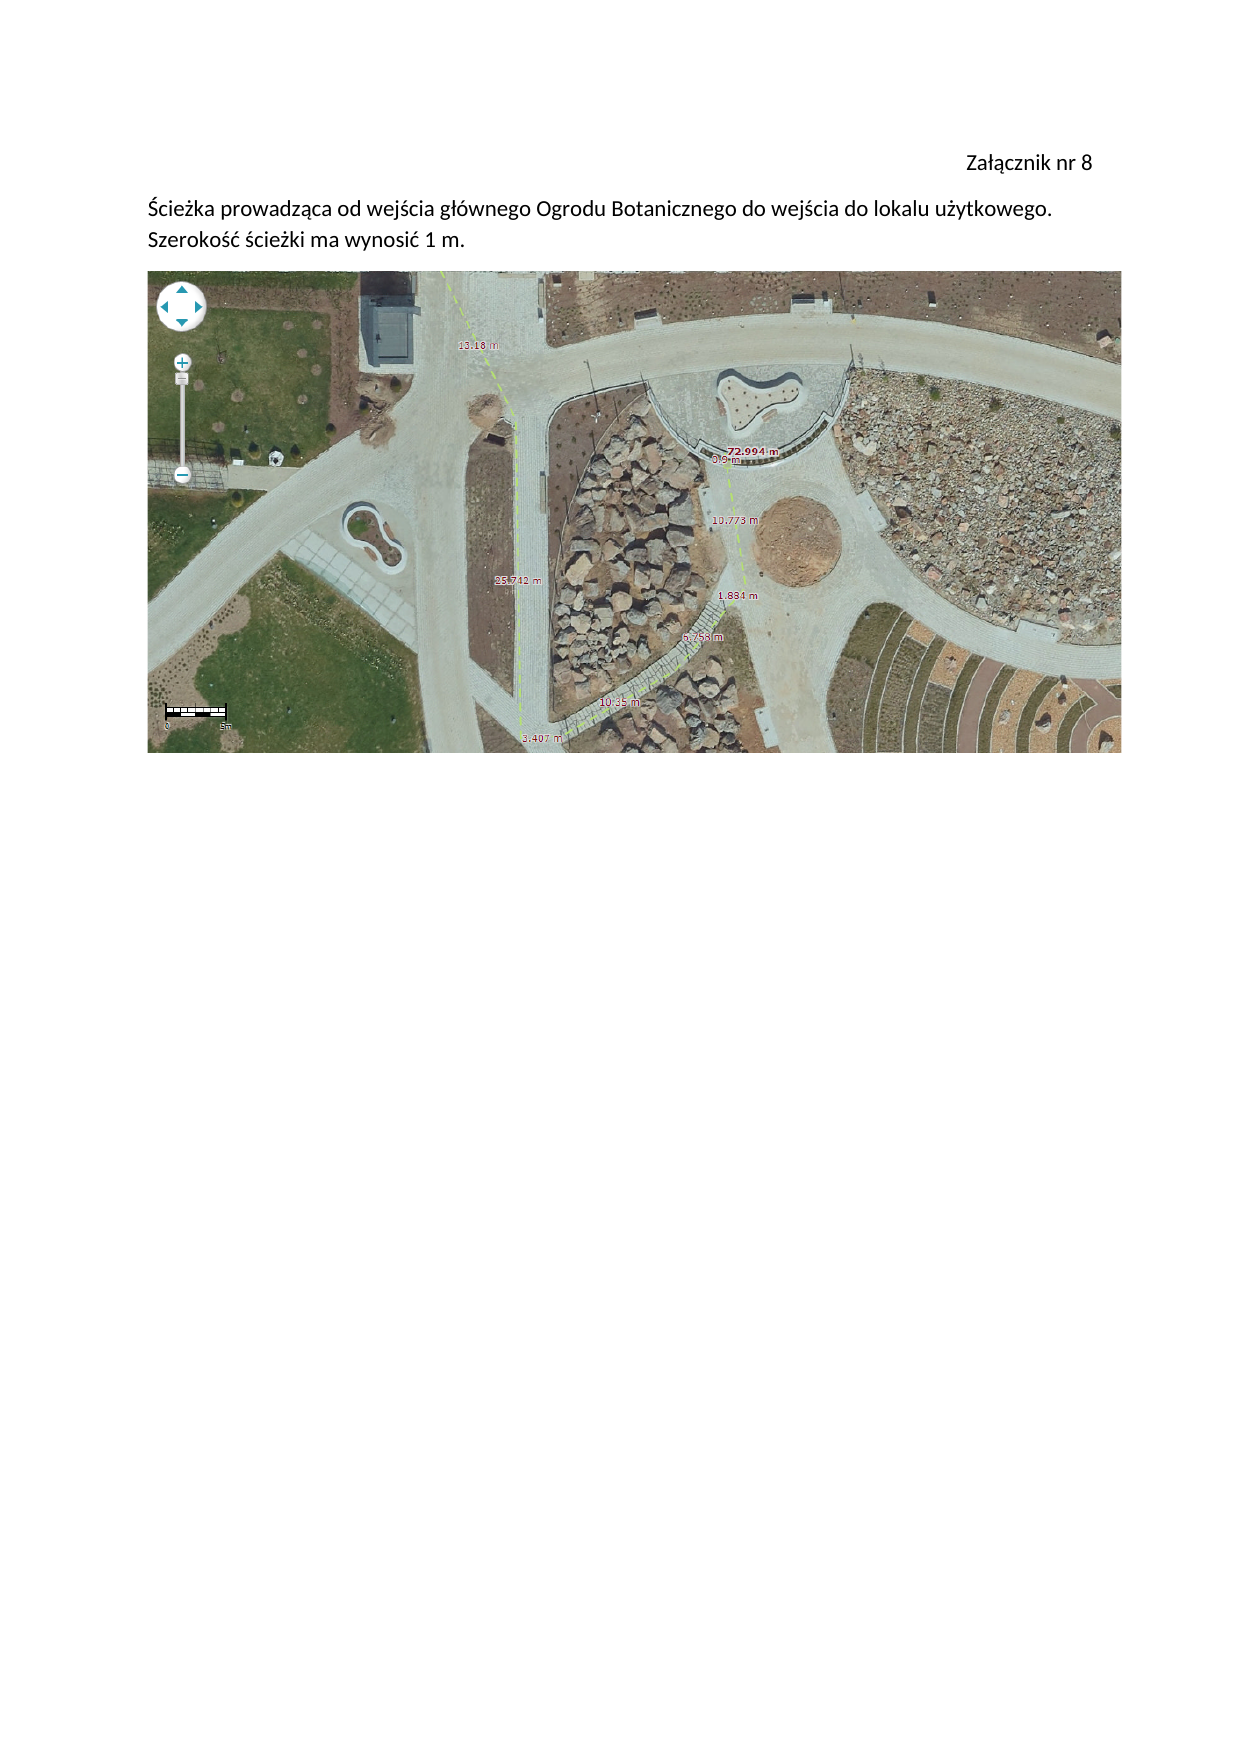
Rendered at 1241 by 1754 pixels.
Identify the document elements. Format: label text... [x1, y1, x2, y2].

text Załącznik nr 8 [148, 148, 1093, 176]
text Ścieżka prowadząca od wejścia głównego Ogrodu Botanicznego do wejścia do lokalu użytkowego. Szerokość ścieżki ma wynosić 1 m. [148, 194, 1093, 253]
picture [147, 271, 1122, 753]
